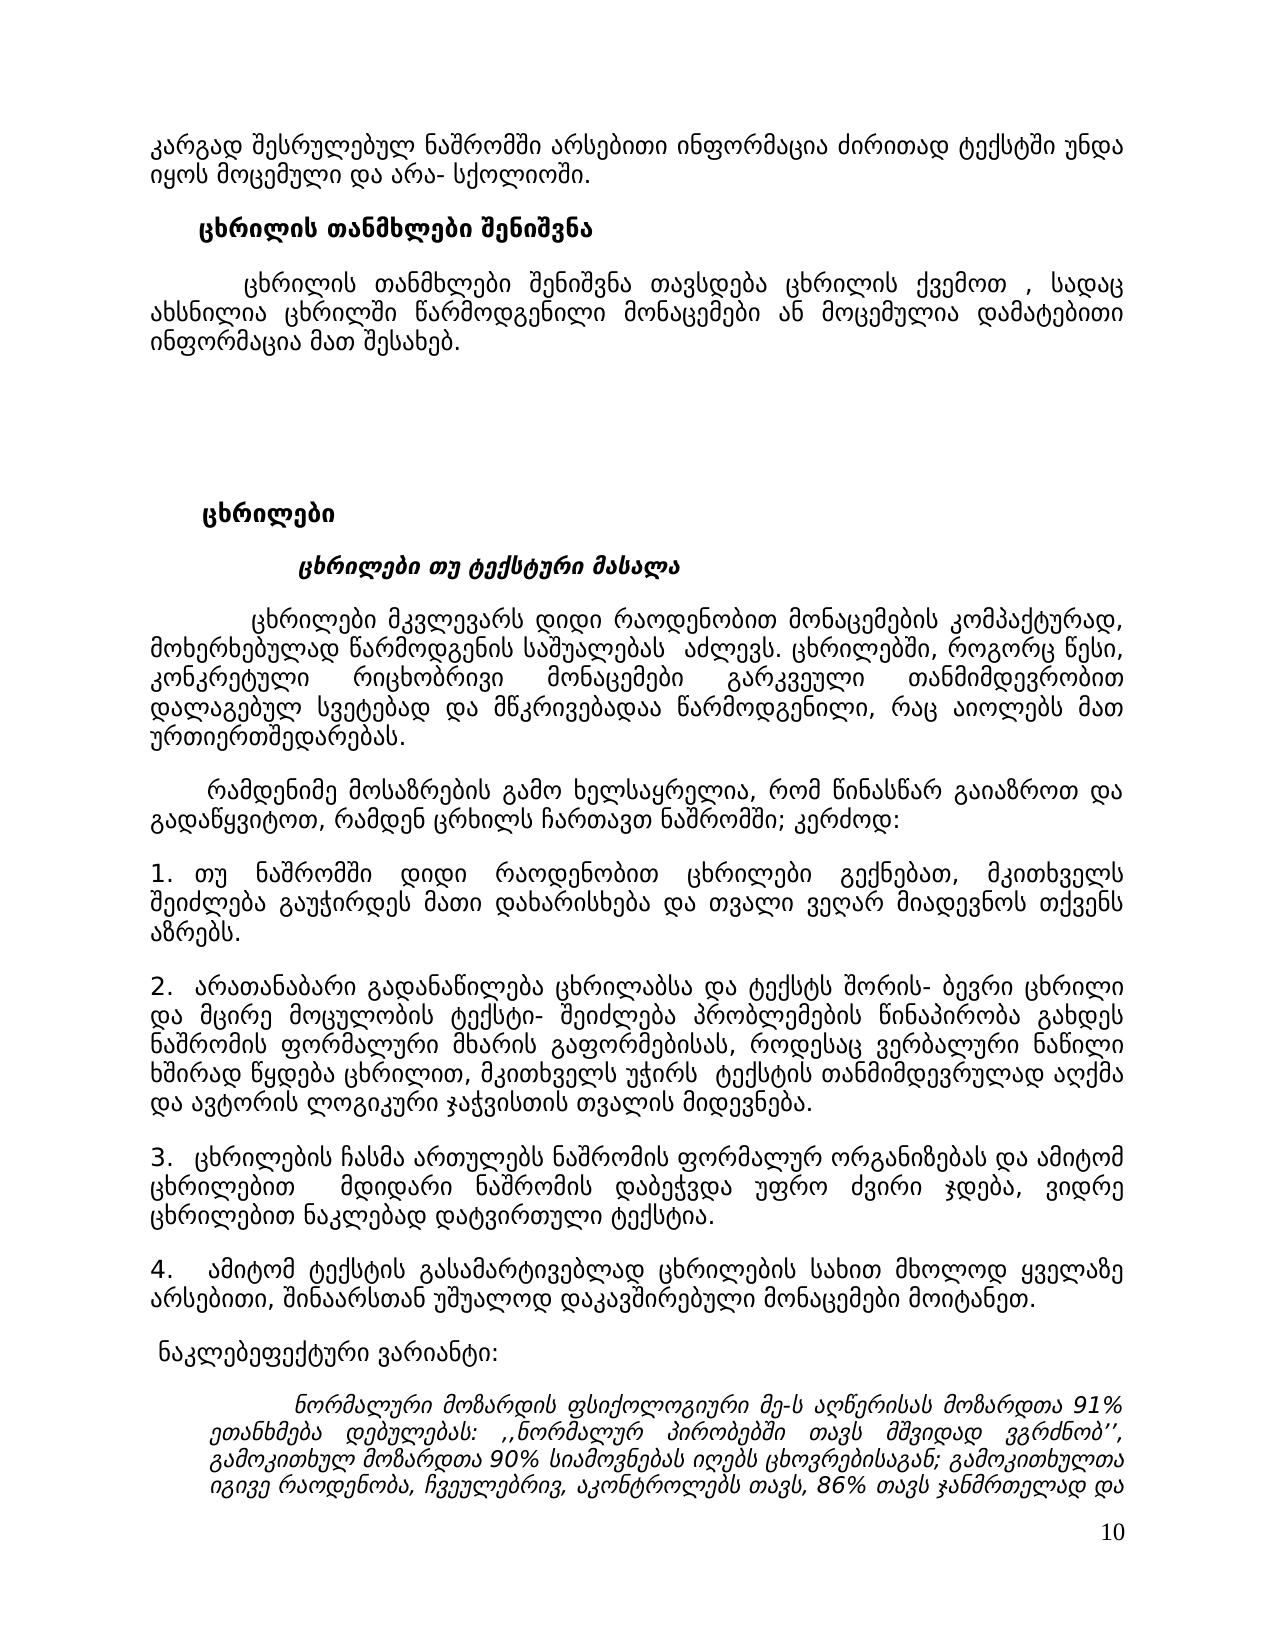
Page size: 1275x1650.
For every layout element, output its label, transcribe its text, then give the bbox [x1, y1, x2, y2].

list ნაკლებეფექტური ვარიანტი: [150, 1338, 1125, 1368]
list ცხრილის თანმხლები შენიშვნა თავსდება ცხრილის ქვემოთ , სადაც ახსნილია ცხრილში წარმოდგენილი მონაცემები ან მოცემულია დამატებითი ინფორმაცია მათ შესახებ. [150, 269, 1125, 356]
list ცხრილები [150, 499, 1125, 528]
list ცხრილის თანმხლები შენიშვნა [150, 214, 1125, 244]
list რამდენიმე მოსაზრების გამო ხელსაყრელია, რომ წინასწარ გაიაზროთ და გადაწყვიტოთ, რამდენ ცრხილს ჩართავთ ნაშრომში; კერძოდ: [150, 776, 1125, 834]
list თუ ნაშრომში დიდი რაოდენობით ცხრილები გექნებათ, მკითხველს შეიძლება გაუჭირდეს მათი დახარისხება და თვალი ვეღარ მიადევნოს თქვენს აზრებს. [150, 859, 1125, 947]
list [91, 1393, 1125, 1499]
list არათანაბარი გადანაწილება ცხრილაბსა და ტექსტს შორის- ბევრი ცხრილი და მცირე მოცულობის ტექსტი- შეიძლება პრობლემების წინაპირობა გახდეს ნაშრომის ფორმალური მხარის გაფორმებისას, როდესაც ვერბალური ნაწილი ხშირად წყდება ცხრილით, მკითხველს უჭირს ტექსტის თანმიმდევრულად აღქმა და ავტორის ლოგიკური ჯაჭვისთის თვალის მიდევნება. [150, 972, 1125, 1118]
list კარგად შესრულებულ ნაშრომში არსებითი ინფორმაცია ძირითად ტექსტში უნდა იყოს მოცემული და არა- სქოლიოში. [150, 131, 1125, 189]
list ცხრილები თუ ტექსტური მასალა [150, 553, 1125, 580]
list ამიტომ ტექსტის გასამარტივებლად ცხრილების სახით მხოლოდ ყველაზე არსებითი, შინაარსთან უშუალოდ დაკავშირებული მონაცემები მოიტანეთ. [150, 1255, 1125, 1313]
list ცხრილები მკვლევარს დიდი რაოდენობით მონაცემების კომპაქტურად, მოხერხებულად წარმოდგენის საშუალებას აძლევს. ცხრილებში, როგორც წესი, კონკრეტული რიცხობრივი მონაცემები გარკვეული თანმიმდევრობით დალაგებულ სვეტებად და მწკრივებადაა წარმოდგენილი, რაც აიოლებს მათ ურთიერთშედარებას. [150, 605, 1125, 751]
list ცხრილების ჩასმა ართულებს ნაშრომის ფორმალურ ორგანიზებას და ამიტომ ცხრილებით მდიდარი ნაშრომის დაბეჭვდა უფრო ძვირი ჯდება, ვიდრე ცხრილებით ნაკლებად დატვირთული ტექსტია. [150, 1143, 1125, 1230]
